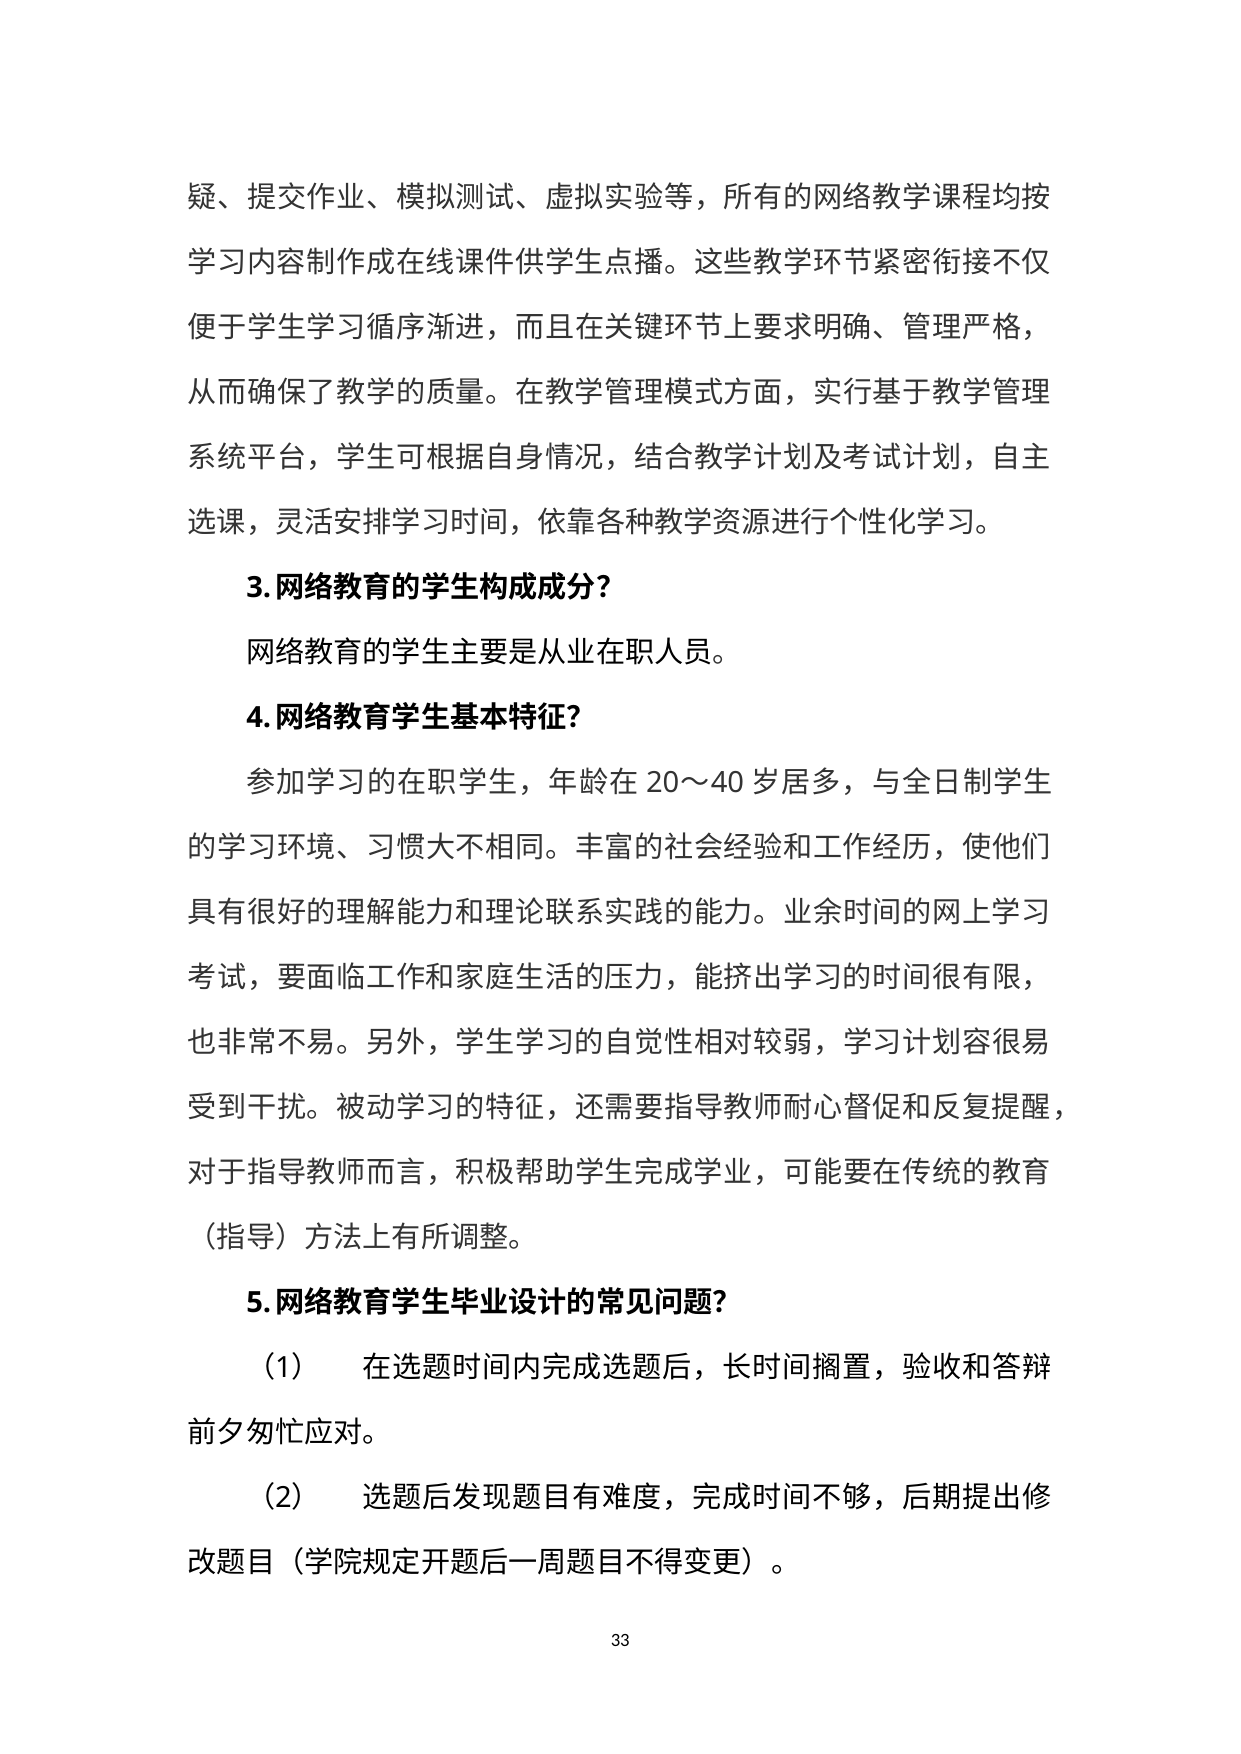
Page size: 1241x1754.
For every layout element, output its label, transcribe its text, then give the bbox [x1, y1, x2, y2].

list 网络教育的学生主要是从业在职人员。 [187, 617, 1053, 682]
list 在选题时间内完成选题后，长时间搁置，验收和答辩前夕匆忙应对。 [187, 1332, 1053, 1462]
list 网络教育的学生构成成分？ [187, 552, 1053, 617]
list 选题后发现题目有难度，完成时间不够，后期提出修改题目（学院规定开题后一周题目不得变更）。 [187, 1462, 1053, 1592]
list 网络教育学生毕业设计的常见问题？ [187, 1267, 1053, 1332]
list 参加学习的在职学生，年龄在20～40岁居多，与全日制学生的学习环境、习惯大不相同。丰富的社会经验和工作经历，使他们具有很好的理解能力和理论联系实践的能力。业余时间的网上学习考试，要面临工作和家庭生活的压力，能挤出学习的时间很有限，也非常不易。另外，学生学习的自觉性相对较弱，学习计划容很易受到干扰。被动学习的特征，还需要指导教师耐心督促和反复提醒，对于指导教师而言，积极帮助学生完成学业，可能要在传统的教育（指导）方法上有所调整。 [187, 747, 1053, 1267]
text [187, 162, 1053, 552]
list 网络教育学生基本特征？ [187, 682, 1053, 747]
